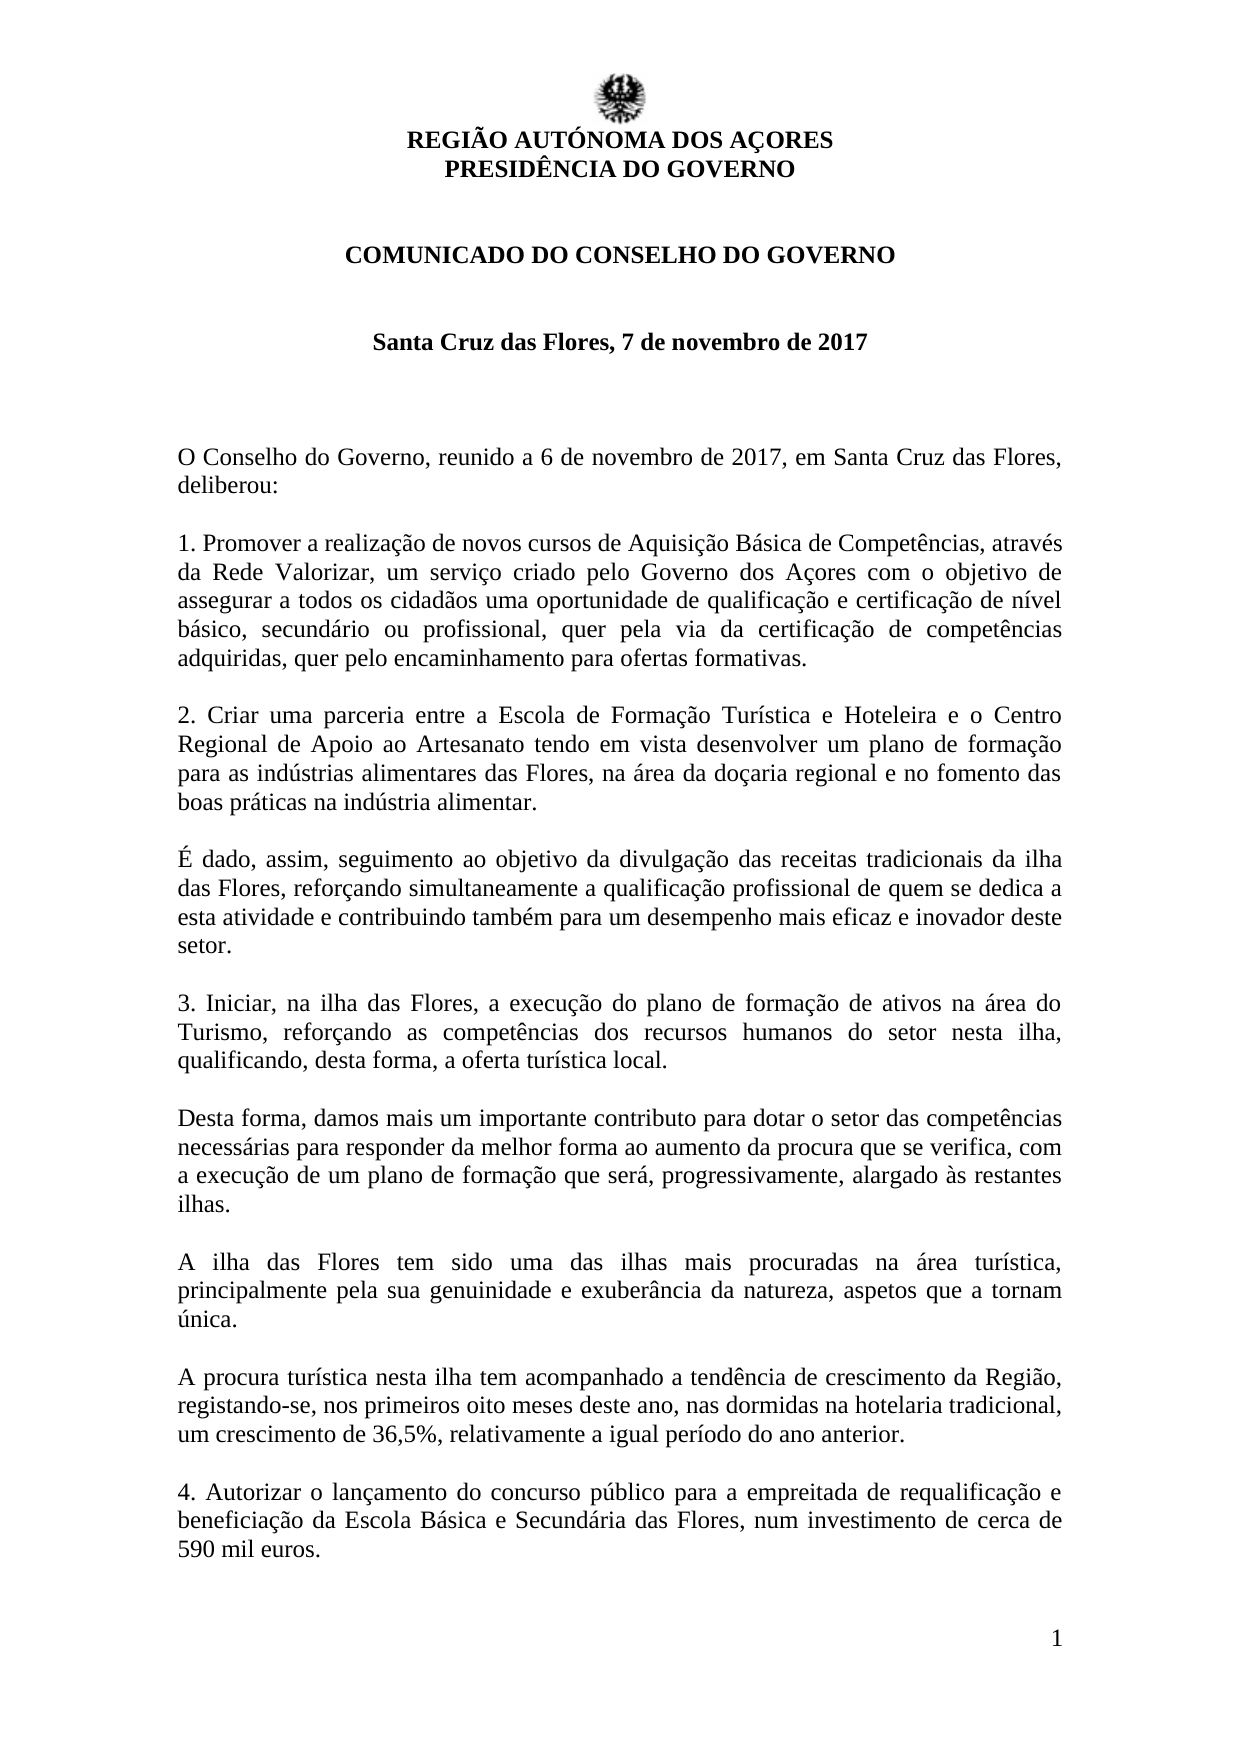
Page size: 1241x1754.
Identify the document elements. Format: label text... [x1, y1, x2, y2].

text Desta forma, damos mais um importante contributo para dotar o setor das competências necessárias para responder da melhor forma ao aumento da procura que se verifica, com a execução de um plano de formação que será, progressivamente, alargado às restantes ilhas. [177, 1103, 1063, 1218]
text 1. Promover a realização de novos cursos de Aquisição Básica de Competências, através da Rede Valorizar, um serviço criado pelo Governo dos Açores com o objetivo de assegurar a todos os cidadãos uma oportunidade de qualificação e certificação de nível básico, secundário ou profissional, quer pela via da certificação de competências adquiridas, quer pelo encaminhamento para ofertas formativas. [177, 528, 1063, 672]
text É dado, assim, seguimento ao objetivo da divulgação das receitas tradicionais da ilha das Flores, reforçando simultaneamente a qualificação profissional de quem se dedica a esta atividade e contribuindo também para um desempenho mais eficaz e inovador deste setor. [177, 844, 1063, 959]
text COMUNICADO DO CONSELHO DO GOVERNO [177, 240, 1063, 269]
text 4. Autorizar o lançamento do concurso público para a empreitada de requalificação e beneficiação da Escola Básica e Secundária das Flores, num investimento de cerca de 590 mil euros. [177, 1477, 1063, 1563]
picture [592, 73, 649, 126]
text A ilha das Flores tem sido uma das ilhas mais procuradas na área turística, principalmente pela sua genuinidade e exuberância da natureza, aspetos que a tornam única. [177, 1247, 1063, 1333]
text Santa Cruz das Flores, 7 de novembro de 2017 [177, 327, 1063, 355]
text 3. Iniciar, na ilha das Flores, a execução do plano de formação de ativos na área do Turismo, reforçando as competências dos recursos humanos do setor nesta ilha, qualificando, desta forma, a oferta turística local. [177, 988, 1063, 1074]
text O Conselho do Governo, reunido a 6 de novembro de 2017, em Santa Cruz das Flores, deliberou: [177, 442, 1063, 499]
text 2. Criar uma parceria entre a Escola de Formação Turística e Hoteleira e o Centro Regional de Apoio ao Artesanato tendo em vista desenvolver um plano de formação para as indústrias alimentares das Flores, na área da doçaria regional e no fomento das boas práticas na indústria alimentar. [177, 700, 1063, 815]
text A procura turística nesta ilha tem acompanhado a tendência de crescimento da Região, registando-se, nos primeiros oito meses deste ano, nas dormidas na hotelaria tradicional, um crescimento de 36,5%, relativamente a igual período do ano anterior. [177, 1362, 1063, 1448]
